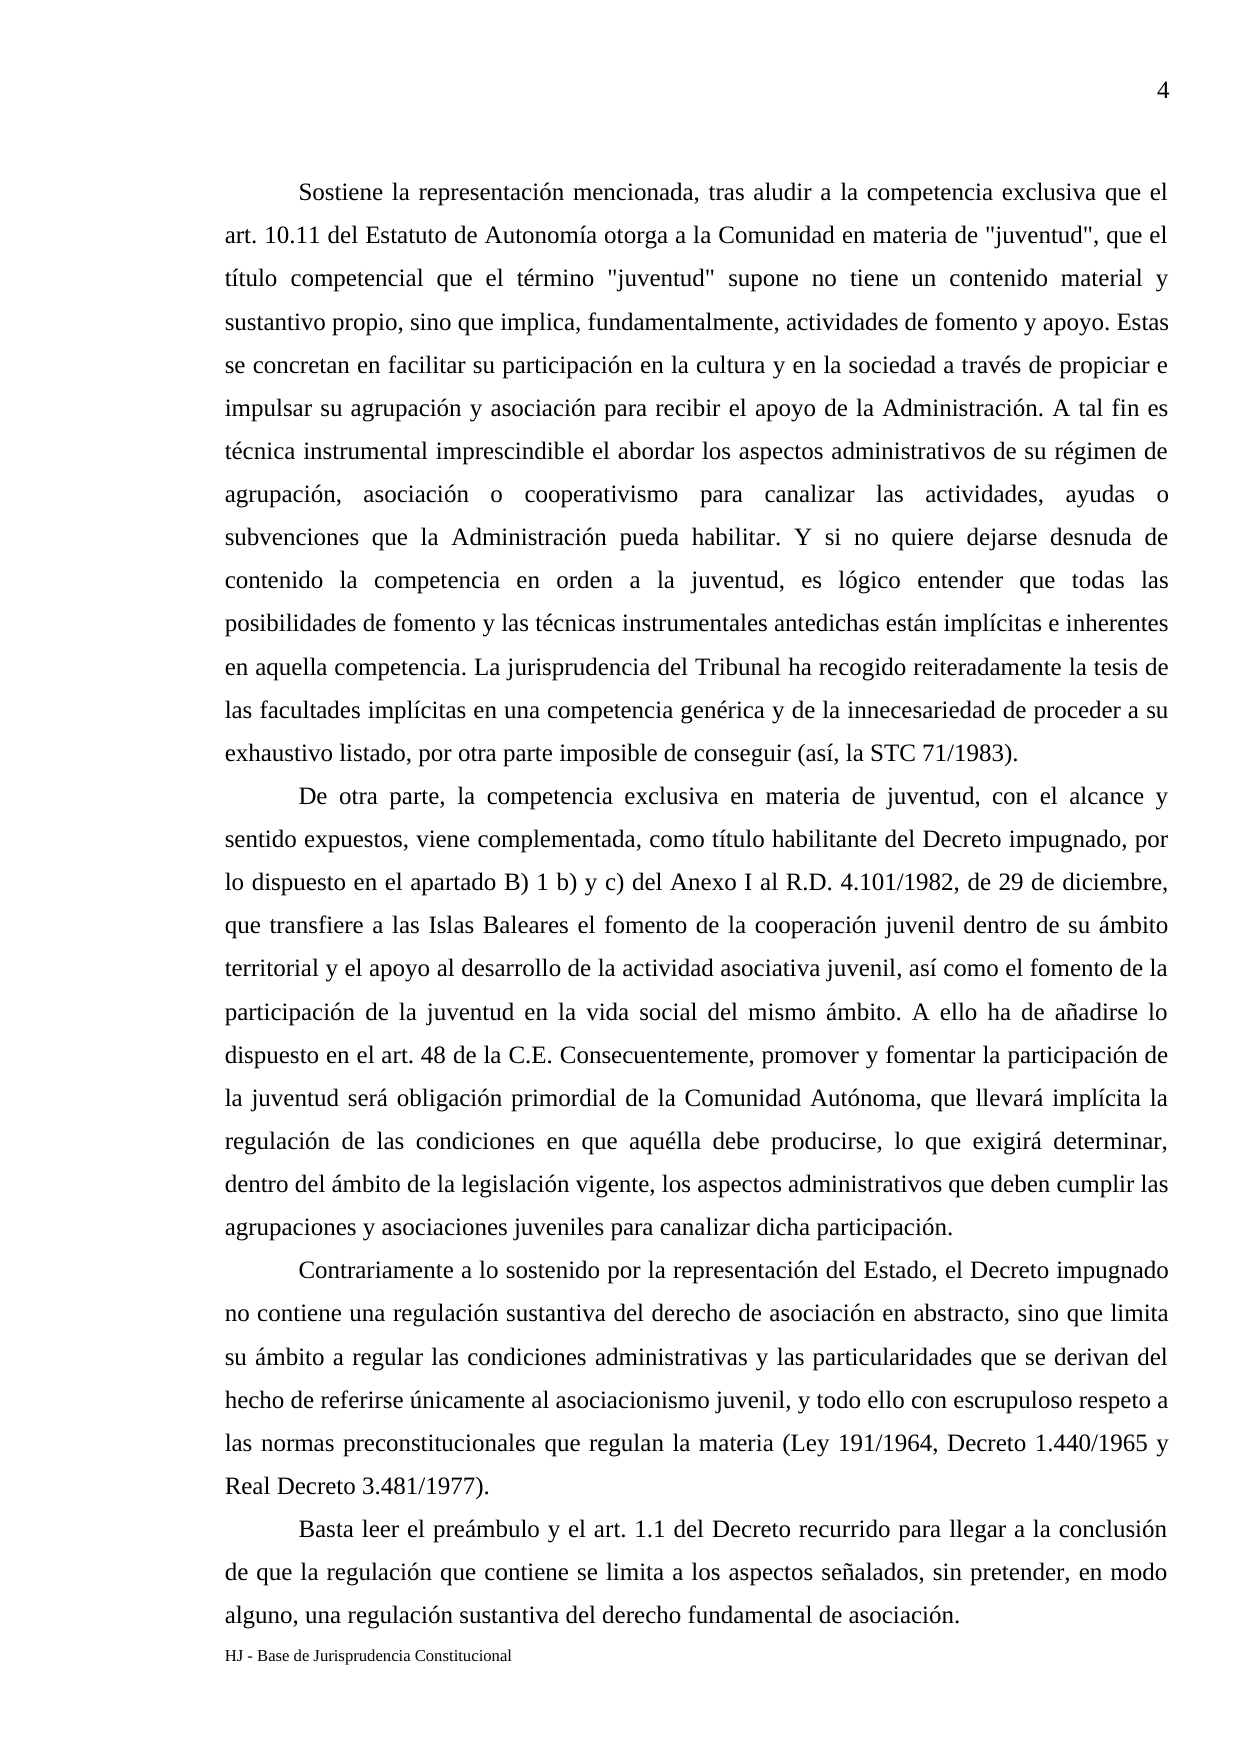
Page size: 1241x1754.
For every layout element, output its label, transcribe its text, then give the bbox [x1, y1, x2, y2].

text De otra parte, la competencia exclusiva en materia de juventud, con el alcance y sentido expuestos, viene complementada, como título habilitante del Decreto impugnado, por lo dispuesto en el apartado B) 1 b) y c) del Anexo I al R.D. 4.101/1982, de 29 de diciembre, que transfiere a las Islas Baleares el fomento de la cooperación juvenil dentro de su ámbito territorial y el apoyo al desarrollo de la actividad asociativa juvenil, así como el fomento de la participación de la juventud en la vida social del mismo ámbito. A ello ha de añadirse lo dispuesto en el art. 48 de la C.E. Consecuentemente, promover y fomentar la participación de la juventud será obligación primordial de la Comunidad Autónoma, que llevará implícita la regulación de las condiciones en que aquélla debe producirse, lo que exigirá determinar, dentro del ámbito de la legislación vigente, los aspectos administrativos que deben cumplir las agrupaciones y asociaciones juveniles para canalizar dicha participación. [224, 781, 1169, 1241]
text Basta leer el preámbulo y el art. 1.1 del Decreto recurrido para llegar a la conclusión de que la regulación que contiene se limita a los aspectos señalados, sin pretender, en modo alguno, una regulación sustantiva del derecho fundamental de asociación. [224, 1514, 1169, 1629]
text Contrariamente a lo sostenido por la representación del Estado, el Decreto impugnado no contiene una regulación sustantiva del derecho de asociación en abstracto, sino que limita su ámbito a regular las condiciones administrativas y las particularidades que se derivan del hecho de referirse únicamente al asociacionismo juvenil, y todo ello con escrupuloso respeto a las normas preconstitucionales que regulan la materia (Ley 191/1964, Decreto 1.440/1965 y Real Decreto 3.481/1977). [224, 1255, 1169, 1500]
text Sostiene la representación mencionada, tras aludir a la competencia exclusiva que el art. 10.11 del Estatuto de Autonomía otorga a la Comunidad en materia de "juventud", que el título competencial que el término "juventud" supone no tiene un contenido material y sustantivo propio, sino que implica, fundamentalmente, actividades de fomento y apoyo. Estas se concretan en facilitar su participación en la cultura y en la sociedad a través de propiciar e impulsar su agrupación y asociación para recibir el apoyo de la Administración. A tal fin es técnica instrumental imprescindible el abordar los aspectos administrativos de su régimen de agrupación, asociación o cooperativismo para canalizar las actividades, ayudas o subvenciones que la Administración pueda habilitar. Y si no quiere dejarse desnuda de contenido la competencia en orden a la juventud, es lógico entender que todas las posibilidades de fomento y las técnicas instrumentales antedichas están implícitas e inherentes en aquella competencia. La jurisprudencia del Tribunal ha recogido reiteradamente la tesis de las facultades implícitas en una competencia genérica y de la innecesariedad de proceder a su exhaustivo listado, por otra parte imposible de conseguir (así, la STC 71/1983). [224, 177, 1169, 767]
